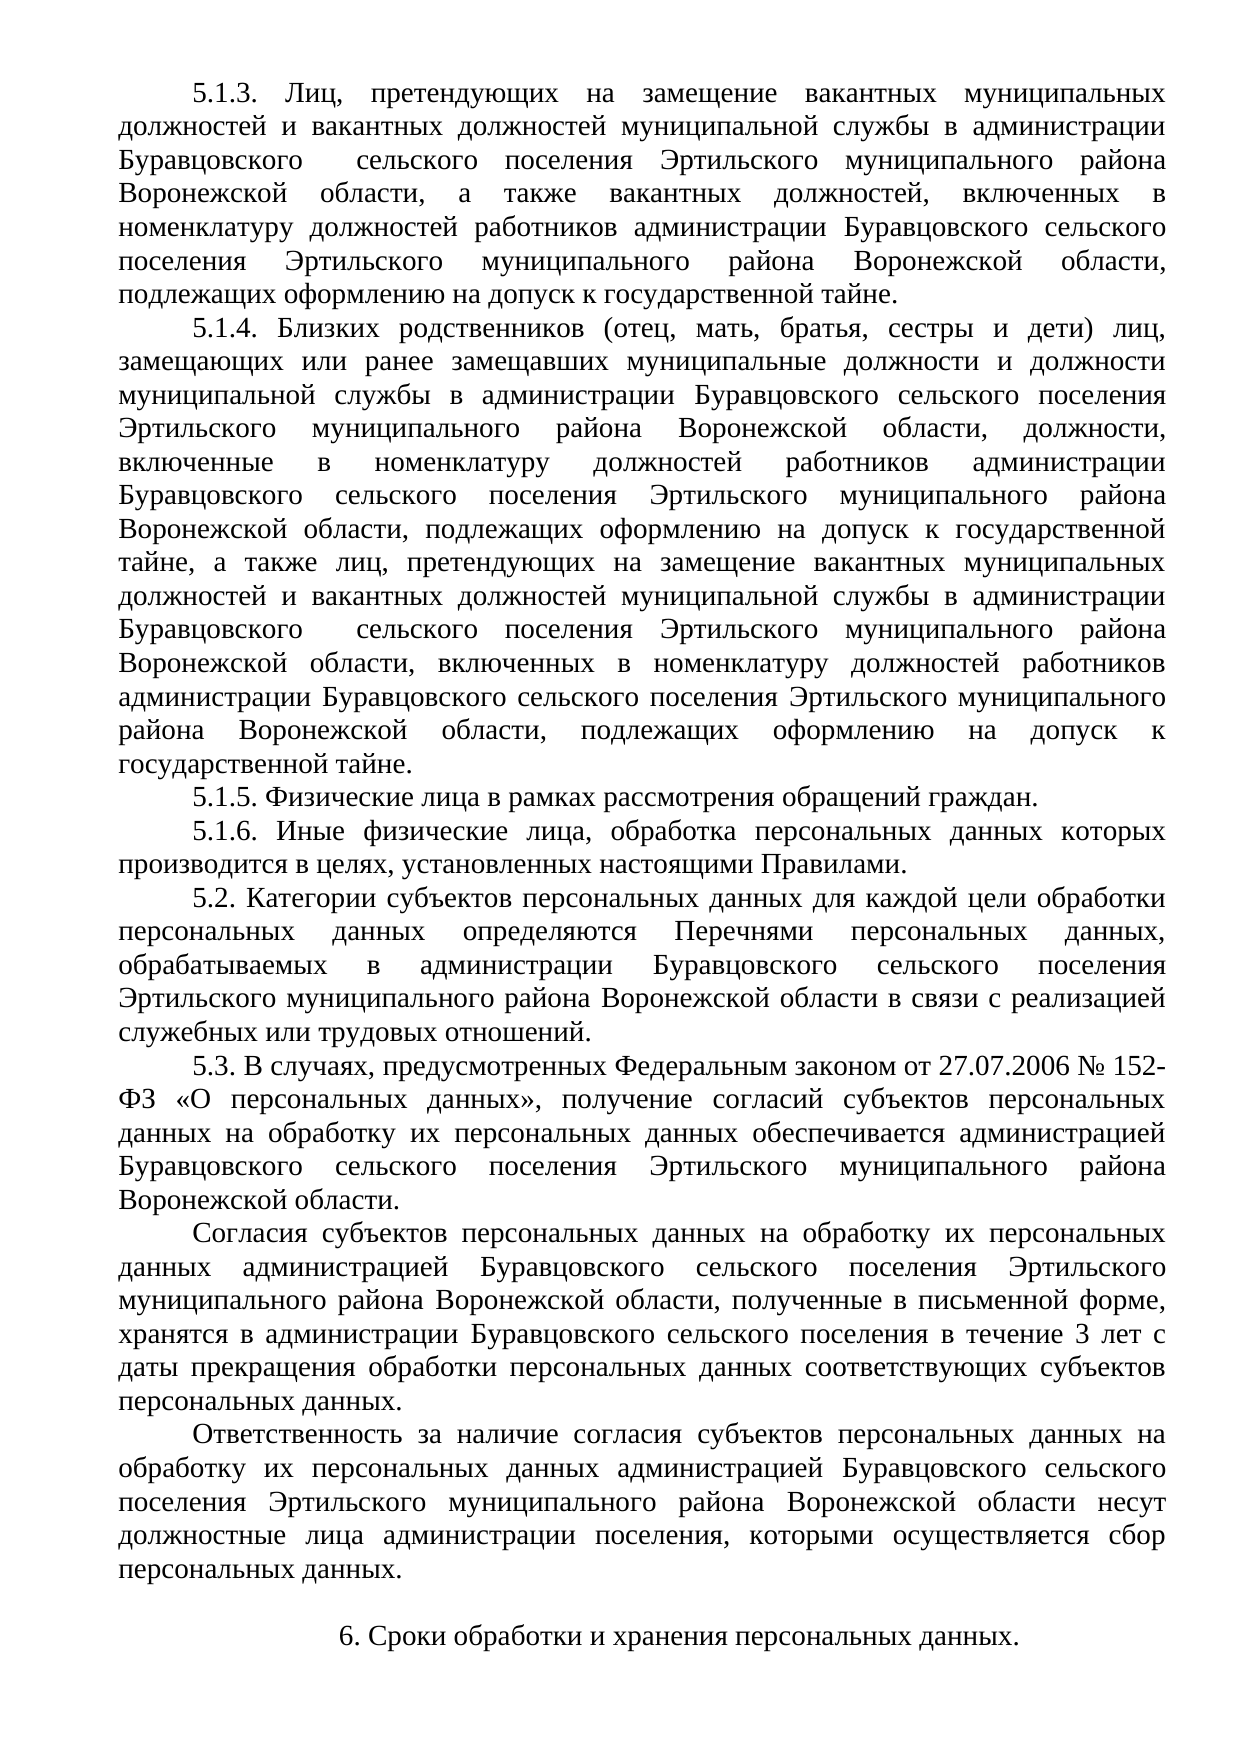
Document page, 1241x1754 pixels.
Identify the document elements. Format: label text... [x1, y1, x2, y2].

text 5.1.4. Близких родственников (отец, мать, братья, сестры и дети) лиц, замещающих или ранее замещавших муниципальные должности и должности муниципальной службы в администрации Буравцовского сельского поселения Эртильского муниципального района Воронежской области, должности, включенные в номенклатуру должностей работников администрации Буравцовского сельского поселения Эртильского муниципального района Воронежской области, подлежащих оформлению на допуск к государственной тайне, а также лиц, претендующих на замещение вакантных муниципальных должностей и вакантных должностей муниципальной службы в администрации Буравцовского сельского поселения Эртильского муниципального района Воронежской области, включенных в номенклатуру должностей работников администрации Буравцовского сельского поселения Эртильского муниципального района Воронежской области, подлежащих оформлению на допуск к государственной тайне. [118, 310, 1167, 779]
text 5.1.5. Физические лица в рамках рассмотрения обращений граждан. [118, 779, 1167, 813]
text 5.3. В случаях, предусмотренных Федеральным законом от 27.07.2006 № 152-ФЗ «О персональных данных», получение согласий субъектов персональных данных на обработку их персональных данных обеспечивается администрацией Буравцовского сельского поселения Эртильского муниципального района Воронежской области. [118, 1048, 1167, 1215]
text 5.2. Категории субъектов персональных данных для каждой цели обработки персональных данных определяются Перечнями персональных данных, обрабатываемых в администрации Буравцовского сельского поселения Эртильского муниципального района Воронежской области в связи с реализацией служебных или трудовых отношений. [118, 880, 1167, 1048]
text Согласия субъектов персональных данных на обработку их персональных данных администрацией Буравцовского сельского поселения Эртильского муниципального района Воронежской области, полученные в письменной форме, хранятся в администрации Буравцовского сельского поселения в течение 3 лет с даты прекращения обработки персональных данных соответствующих субъектов персональных данных. [118, 1215, 1167, 1417]
text 6. Сроки обработки и хранения персональных данных. [118, 1618, 1167, 1651]
text Ответственность за наличие согласия субъектов персональных данных на обработку их персональных данных администрацией Буравцовского сельского поселения Эртильского муниципального района Воронежской области несут должностные лица администрации поселения, которыми осуществляется сбор персональных данных. [118, 1417, 1167, 1584]
text 5.1.6. Иные физические лица, обработка персональных данных которых производится в целях, установленных настоящими Правилами. [118, 813, 1167, 880]
text 5.1.3. Лиц, претендующих на замещение вакантных муниципальных должностей и вакантных должностей муниципальной службы в администрации Буравцовского сельского поселения Эртильского муниципального района Воронежской области, а также вакантных должностей, включенных в номенклатуру должностей работников администрации Буравцовского сельского поселения Эртильского муниципального района Воронежской области, подлежащих оформлению на допуск к государственной тайне. [118, 75, 1167, 310]
